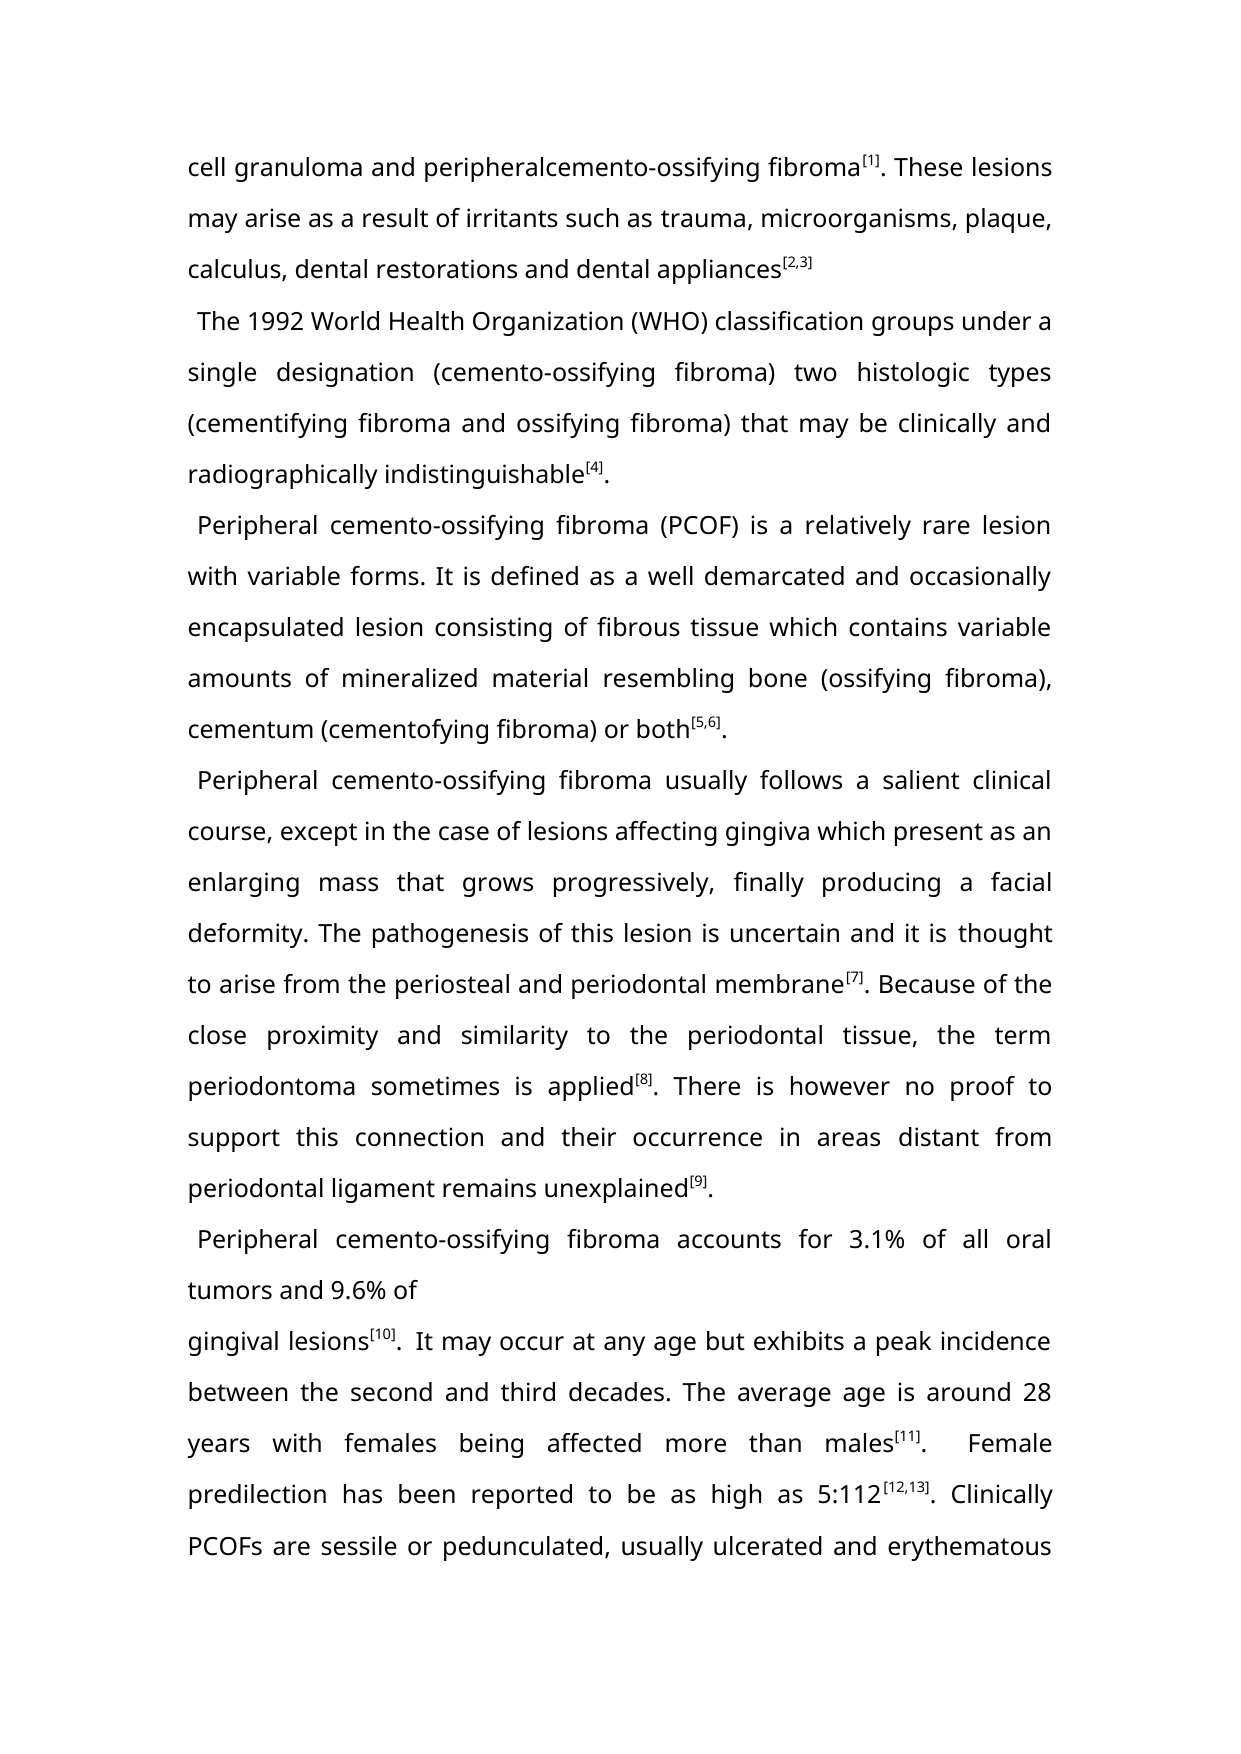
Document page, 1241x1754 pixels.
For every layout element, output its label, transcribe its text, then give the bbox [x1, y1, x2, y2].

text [187, 1324, 1053, 1562]
text Peripheral cemento-ossifying fibroma usually follows a salient clinical course, except in the case of lesions affecting gingiva which present as an enlarging mass that grows progressively, finally producing a facial deformity. The pathogenesis of this lesion is uncertain and it is thought to arise from the periosteal and periodontal membrane[7]. Because of the close proximity and similarity to the periodontal tissue, the term periodontoma sometimes is applied[8]. There is however no proof to support this connection and their occurrence in areas distant from periodontal ligament remains unexplained[9]. [187, 762, 1053, 1205]
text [187, 150, 1053, 286]
text The 1992 World Health Organization (WHO) classification groups under a single designation (cemento-ossifying fibroma) two histologic types (cementifying fibroma and ossifying fibroma) that may be clinically and radiographically indistinguishable[4]. [187, 303, 1053, 490]
text Peripheral cemento-ossifying fibroma accounts for 3.1% of all oral tumors and 9.6% of [187, 1222, 1053, 1307]
text Peripheral cemento-ossifying fibroma (PCOF) is a relatively rare lesion with variable forms. It is defined as a well demarcated and occasionally encapsulated lesion consisting of fibrous tissue which contains variable amounts of mineralized material resembling bone (ossifying fibroma), cementum (cementofying fibroma) or both[5,6]. [187, 507, 1053, 746]
